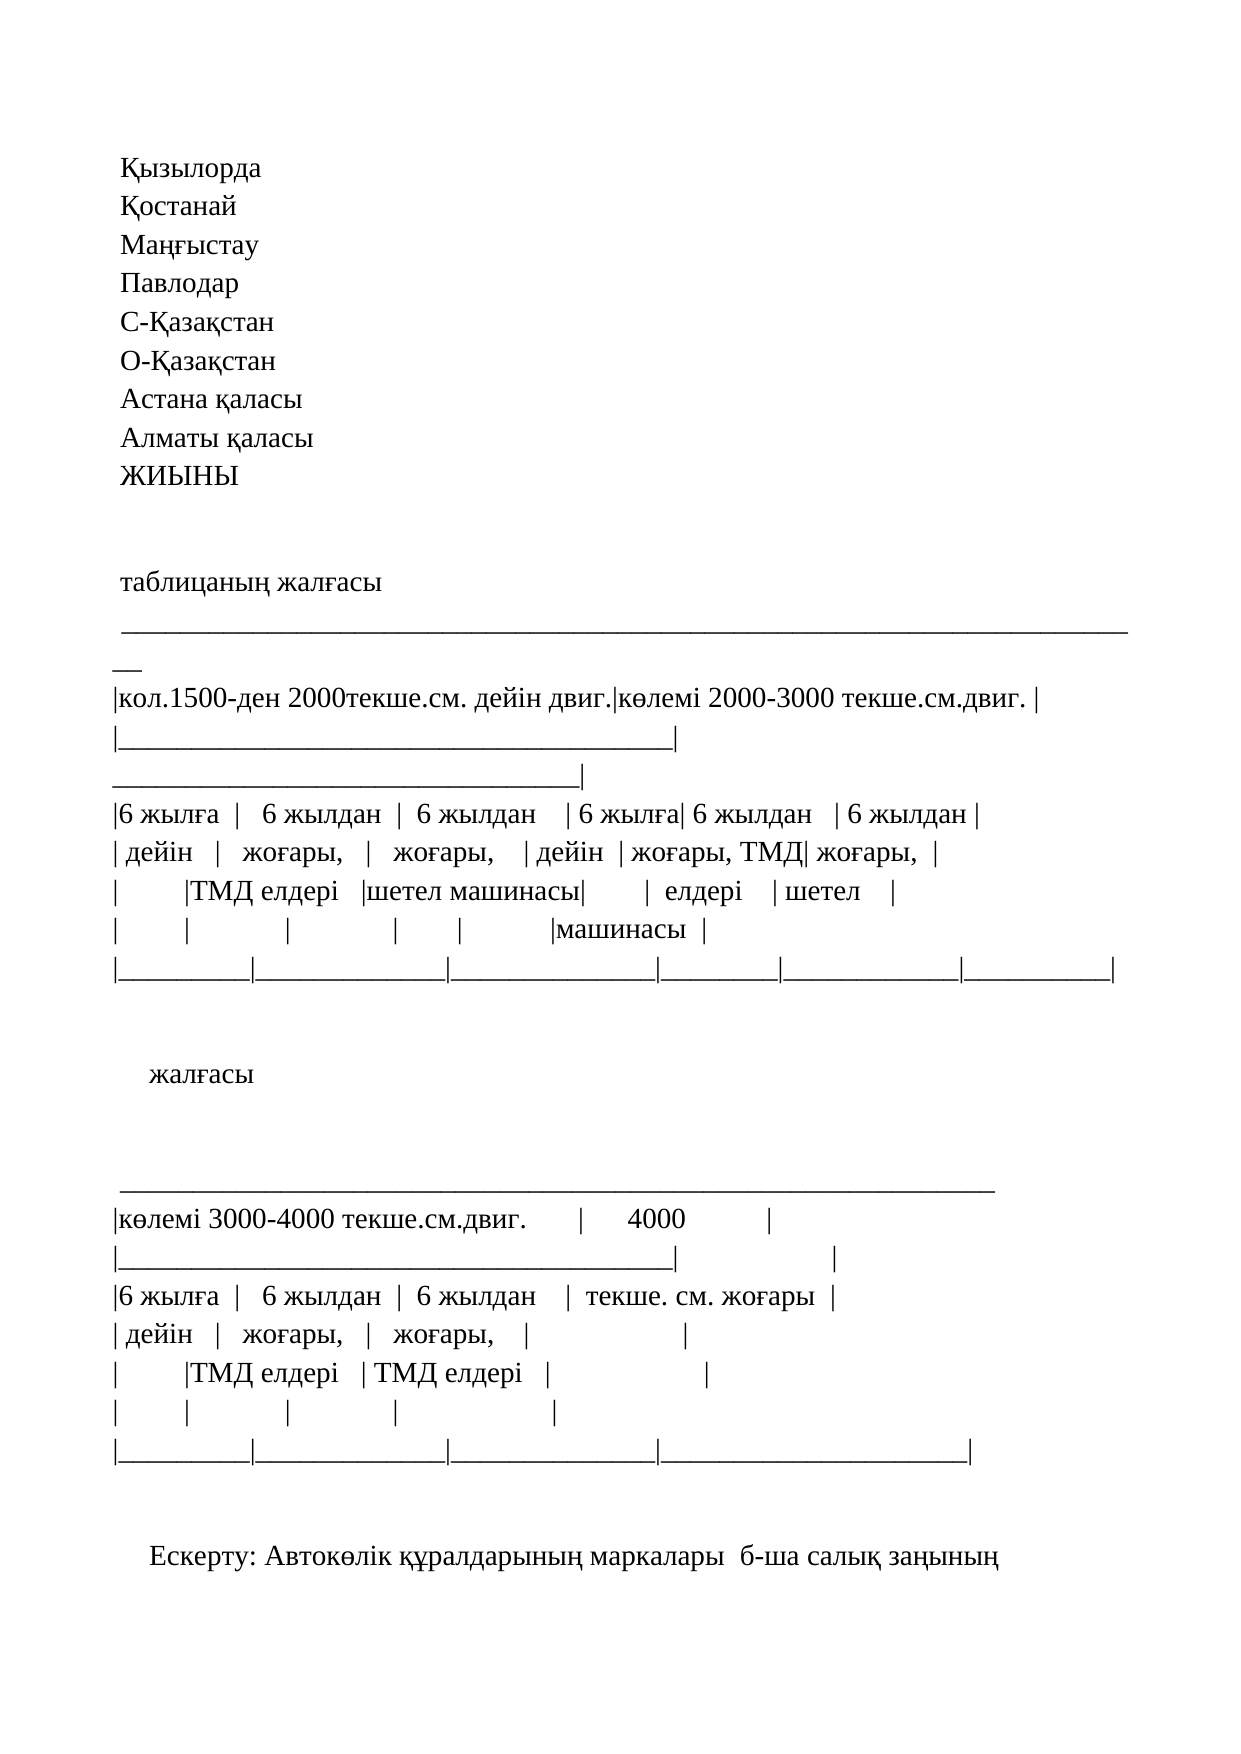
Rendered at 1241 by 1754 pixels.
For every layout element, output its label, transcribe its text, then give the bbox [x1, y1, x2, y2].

text С-Қазақстан [112, 304, 1128, 338]
text |кол.1500-ден 2000текше.см. дейін двиг.|көлемі 2000-3000 текше.см.двиг. | [112, 680, 1128, 714]
text ____________________________________________________________ [112, 1162, 1128, 1196]
text |6 жылға | 6 жылдан | 6 жылдан | текше. см. жоғары | [112, 1278, 1128, 1311]
text жалғасы [112, 1056, 1128, 1089]
text Маңғыстау [112, 227, 1128, 261]
text Қостанай [112, 188, 1128, 222]
text | дейін | жоғары, | жоғары, | дейін | жоғары, ТМД| жоғары, | [112, 834, 1128, 868]
text |көлемі 3000-4000 текше.см.двиг. | 4000 | [112, 1201, 1128, 1234]
text Павлодар [112, 266, 1128, 299]
text | дейін | жоғары, | жоғары, | | [112, 1316, 1128, 1350]
text |______________________________________| | [112, 1239, 1128, 1273]
text |_________|_____________|______________|________|____________|__________| [112, 950, 1128, 983]
text _______________________________________________________________________ [112, 603, 1128, 675]
text | | | | | [112, 1393, 1128, 1427]
text Алматы қаласы [112, 420, 1128, 453]
text О-Қазақстан [112, 343, 1128, 376]
text Қызылорда [112, 150, 1128, 183]
text Ескерту: Автокөлік құралдарының маркалары б-ша салық заңының [112, 1538, 1128, 1572]
text таблицаның жалғасы [112, 564, 1128, 598]
text ЖИЫНЫ [112, 458, 1128, 492]
text | |ТМД елдері |шетел машинасы| | елдері | шетел | [112, 873, 1128, 906]
text |_________|_____________|______________|_____________________| [112, 1432, 1128, 1466]
text Астана қаласы [112, 381, 1128, 415]
text | |ТМД елдері | ТМД елдері | | [112, 1355, 1128, 1388]
text |6 жылға | 6 жылдан | 6 жылдан | 6 жылға| 6 жылдан | 6 жылдан | [112, 796, 1128, 829]
text |______________________________________|________________________________| [112, 719, 1128, 791]
text | | | | | |машинасы | [112, 911, 1128, 945]
